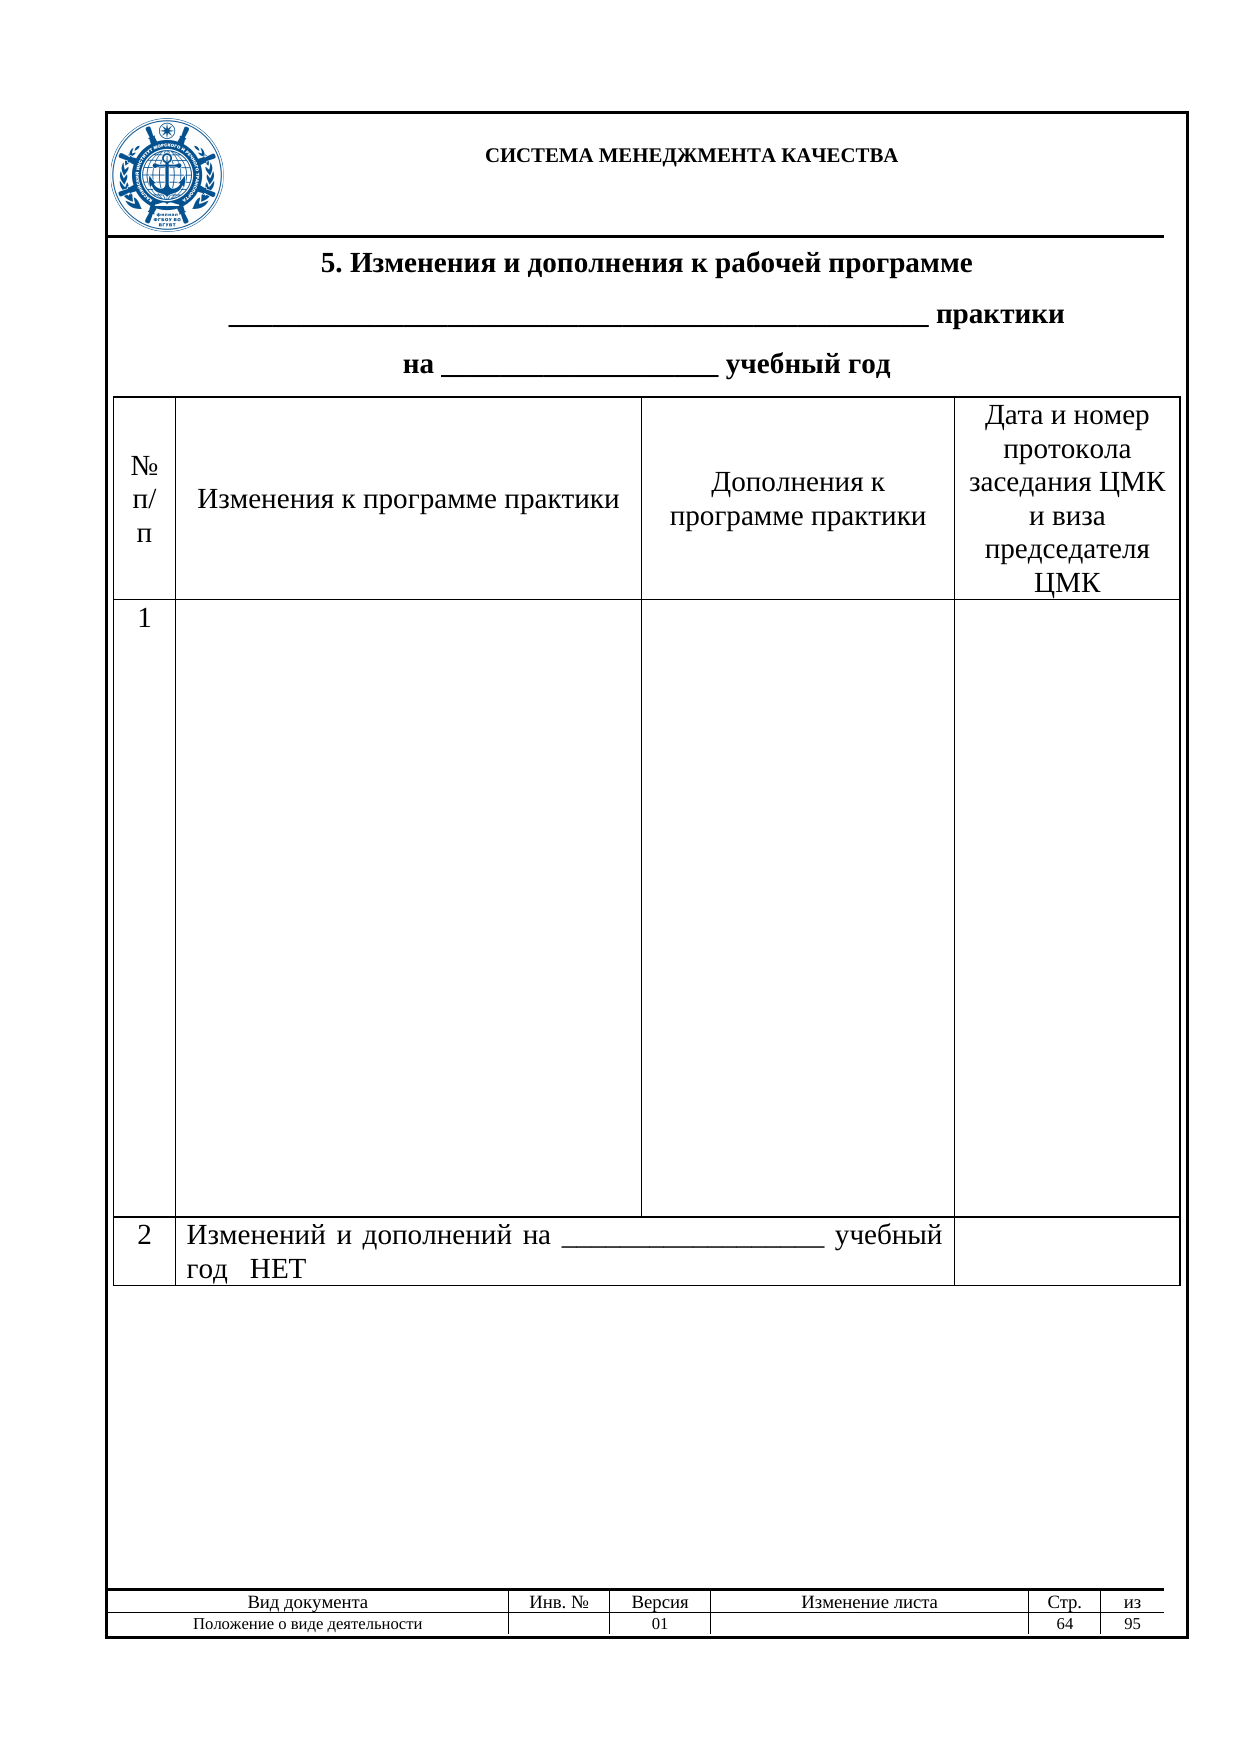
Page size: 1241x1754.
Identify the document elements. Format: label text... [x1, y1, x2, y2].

table_cell Изменений и дополнений на __________________ учебный год НЕТ [176, 1218, 954, 1284]
table_cell 1 [114, 600, 175, 1216]
table_cell [642, 600, 954, 1216]
table_header Дополнения к программе практики [642, 398, 954, 599]
table_header Изменения к программе практики [176, 398, 641, 599]
table_cell 2 [114, 1218, 175, 1284]
table_header № п/п [114, 398, 175, 599]
text 5. Изменения и дополнения к рабочей программе ________________________________________________ практики [118, 245, 1175, 329]
table_header Дата и номер протокола заседания ЦМК и виза председателя ЦМК [955, 398, 1179, 599]
picture [110, 118, 224, 232]
table_cell [955, 600, 1179, 1216]
text на ___________________ учебный год [118, 346, 1175, 379]
table_cell [176, 600, 641, 1216]
table_cell [955, 1218, 1179, 1284]
